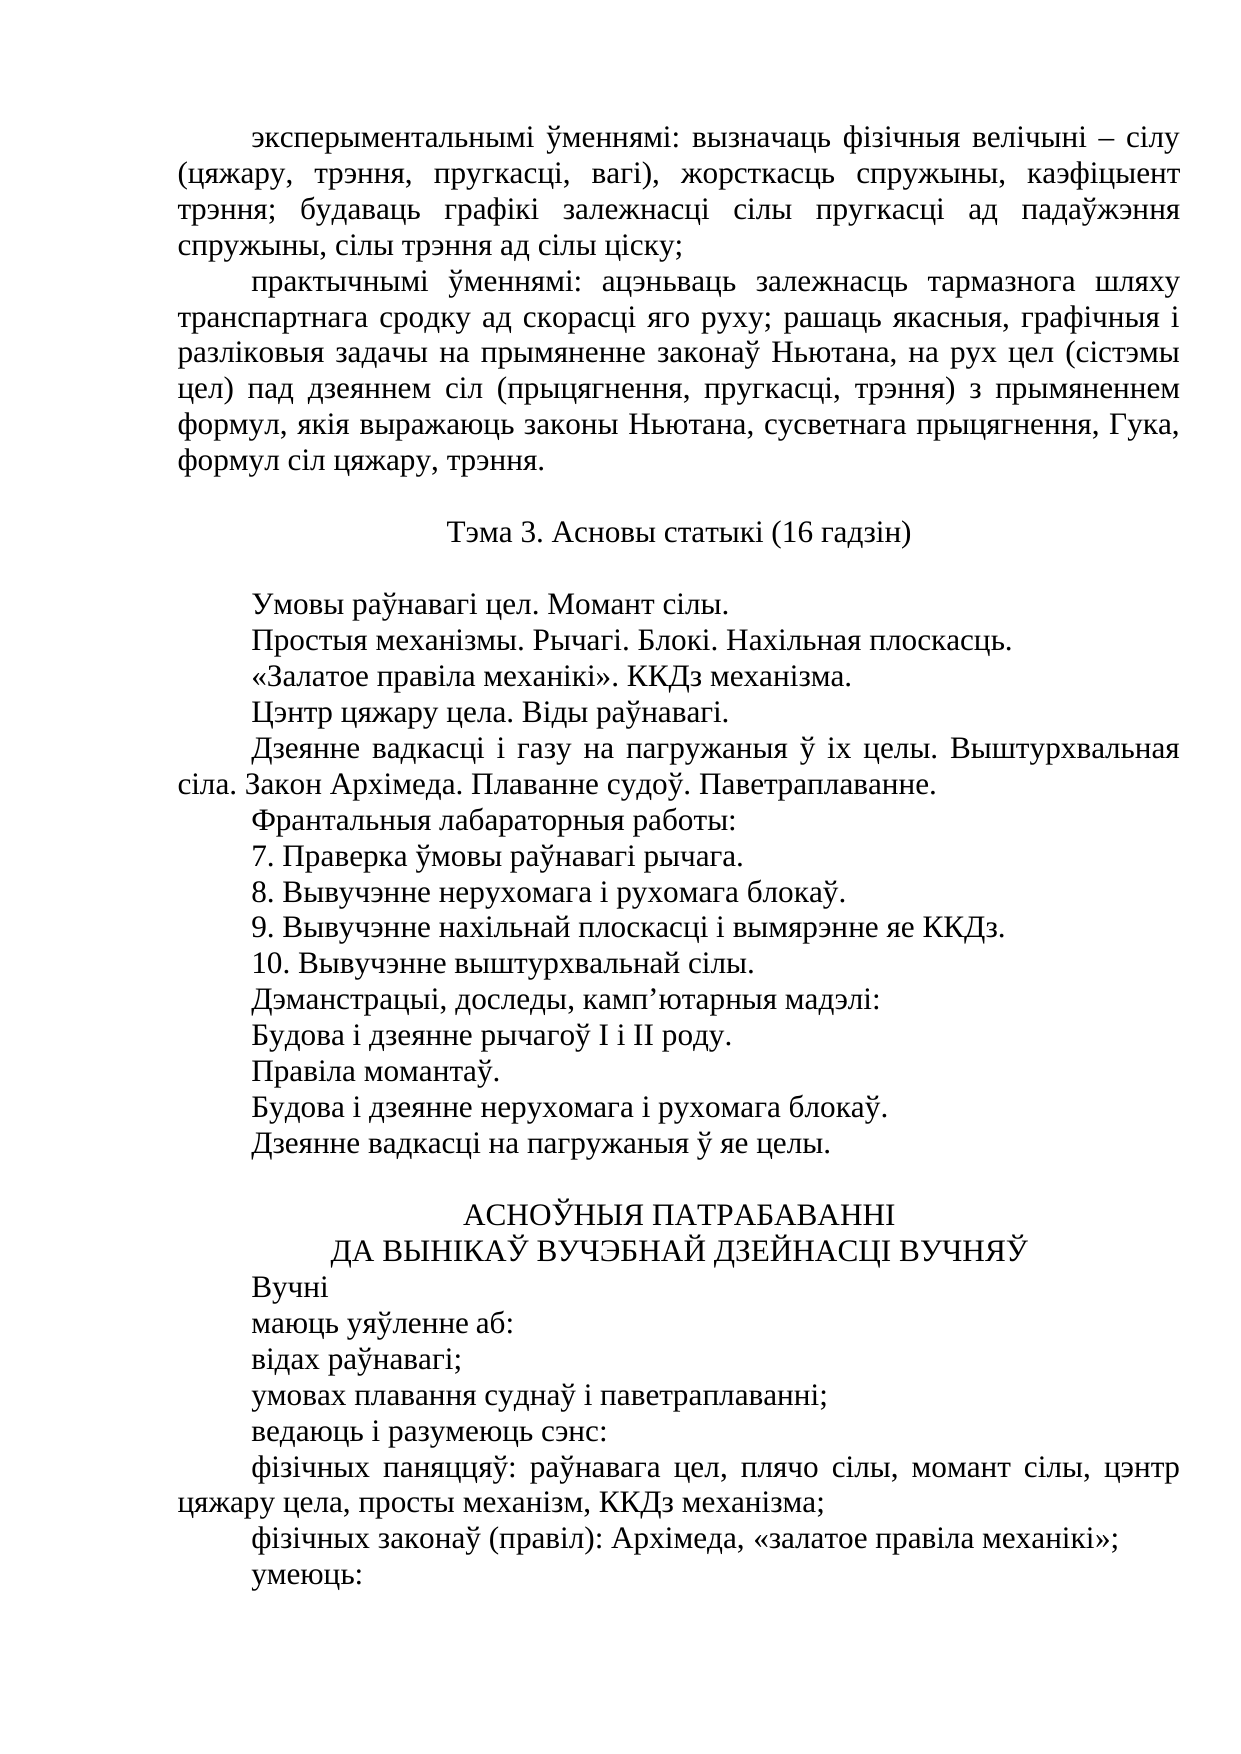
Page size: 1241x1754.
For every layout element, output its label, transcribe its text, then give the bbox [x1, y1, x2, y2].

text 8. Вывучэнне нерухомага і рухомага блокаў. [177, 873, 1181, 909]
text Дзеянне вадкасці і газу на пагружаныя ў іх целы. Выштурхвальная сіла. Закон Архімеда. Плаванне судоў. Паветраплаванне. [177, 729, 1181, 801]
text 9. Вывучэнне нахільнай плоскасці і вымярэнне яе ККДз. [177, 909, 1181, 945]
text Будова і дзеянне рычагоў I і II роду. [177, 1017, 1181, 1052]
text практычнымі ўменнямі: ацэньваць залежнасць тармазнога шляху транспартнага сродку ад скорасці яго руху; рашаць якасныя, графічныя і разліковыя задачы на прымяненне законаў Ньютана, на рух цел (сістэмы цел) пад дзеяннем сіл (прыцягнення, пругкасці, трэння) з прымяненнем формул, якія выражаюць законы Ньютана, сусветнага прыцягнення, Гука, формул сіл цяжару, трэння. [177, 262, 1181, 477]
text умеюць: [177, 1556, 1181, 1592]
text маюць уяўленне аб: [177, 1304, 1181, 1340]
text Цэнтр цяжару цела. Віды раўнавагі. [177, 693, 1181, 729]
text відах раўнавагі; [177, 1340, 1181, 1376]
text ДА ВЫНІКАЎ ВУЧЭБНАЙ ДЗЕЙНАСЦІ ВУЧНЯЎ [177, 1232, 1181, 1268]
text Умовы раўнавагі цел. Момант сілы. [177, 585, 1181, 621]
text Франтальныя лабараторныя работы: [177, 801, 1181, 837]
text ведаюць і разумеюць сэнс: [177, 1412, 1181, 1448]
text 7. Праверка ўмовы раўнавагі рычага. [177, 837, 1181, 873]
text Дзеянне вадкасці на пагружаныя ў яе целы. [177, 1124, 1181, 1160]
text Тэма 3. Асновы статыкі (16 гадзін) [177, 513, 1181, 549]
text Простыя механізмы. Рычагі. Блокі. Нахільная плоскасць. [177, 621, 1181, 657]
text Правіла момантаў. [177, 1052, 1181, 1088]
text Вучні [177, 1268, 1181, 1304]
text фізічных паняццяў: раўнавага цел, плячо сілы, момант сілы, цэнтр цяжару цела, просты механізм, ККДз механізма; [177, 1448, 1181, 1520]
text 10. Вывучэнне выштурхвальнай сілы. [177, 945, 1181, 981]
text фізічных законаў (правіл): Архімеда, «залатое правіла механікі»; [177, 1520, 1181, 1556]
text эксперыментальнымі ўменнямі: вызначаць фізічныя велічыні – сілу (цяжару, трэння, пругкасці, вагі), жорсткасць спружыны, каэфіцыент трэння; будаваць графікі залежнасці сілы пругкасці ад падаўжэння спружыны, сілы трэння ад сілы ціску; [177, 118, 1181, 262]
text «Залатое правіла механікі». ККДз механізма. [177, 657, 1181, 693]
text Дэманстрацыі, доследы, камп’ютарныя мадэлі: [177, 981, 1181, 1017]
text АСНОЎНЫЯ ПАТРАБАВАННІ [177, 1196, 1181, 1232]
text Будова і дзеянне нерухомага і рухомага блокаў. [177, 1088, 1181, 1124]
text умовах плавання суднаў і паветраплаванні; [177, 1376, 1181, 1412]
